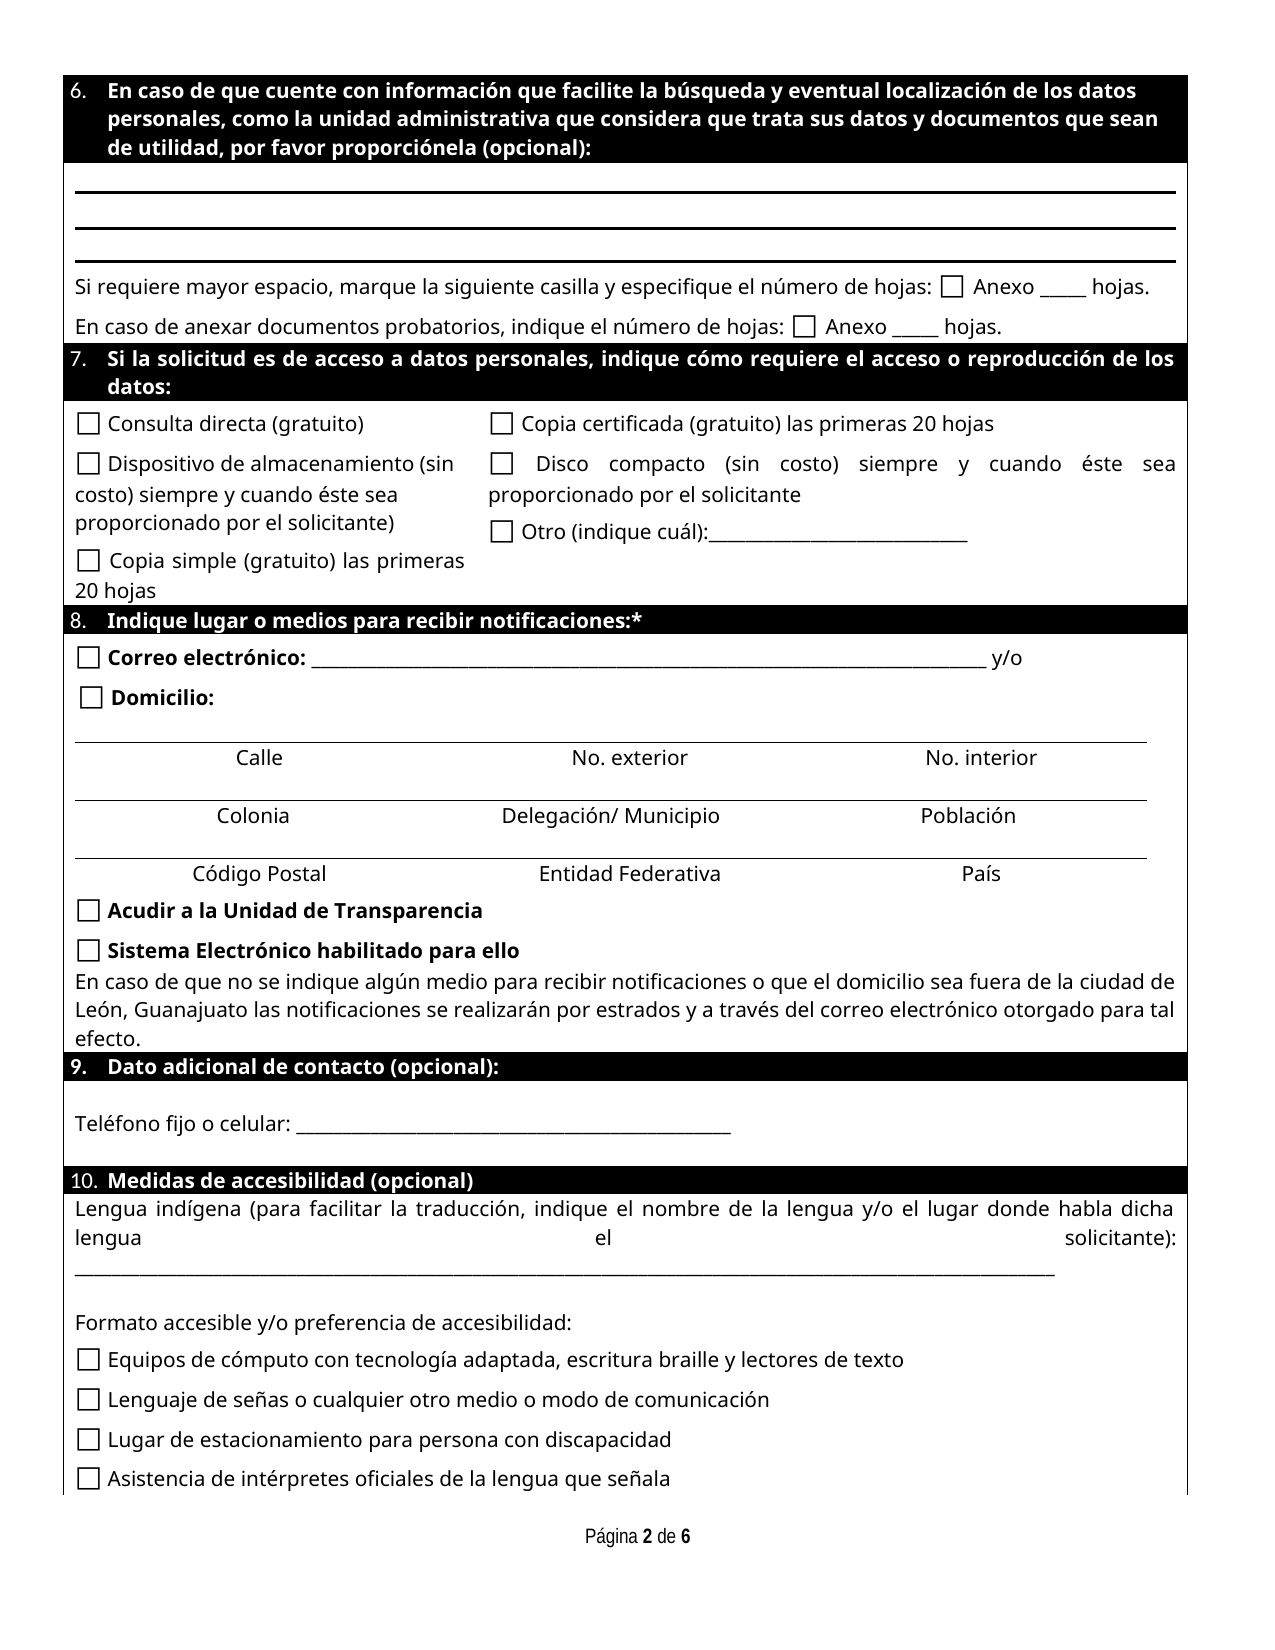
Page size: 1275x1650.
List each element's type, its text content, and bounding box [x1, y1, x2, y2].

table_cell □ Consulta directa (gratuito) □ Dispositivo de almacenamiento (sin costo) siempre y cuando éste sea proporcionado por el solicitante) □ Copia simple (gratuito) las primeras 20 hojas [64, 401, 477, 605]
table_cell Si la solicitud es de acceso a datos personales, indique cómo requiere el acceso o reproducción de los datos: [64, 344, 1187, 401]
table_cell Teléfono fijo o celular: _______________________________________________ [64, 1081, 1187, 1166]
table_cell Medidas de accesibilidad (opcional) [64, 1166, 1187, 1194]
table_cell □ Copia certificada (gratuito) las primeras 20 hojas □ Disco compacto (sin costo) siempre y cuando éste sea proporcionado por el solicitante □ Otro (indique cuál):____________________________ [477, 401, 1187, 605]
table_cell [64, 1195, 1187, 1495]
table_cell En caso de que cuente con información que facilite la búsqueda y eventual localización de los datos personales, como la unidad administrativa que considera que trata sus datos y documentos que sean de utilidad, por favor proporciónela (opcional): [64, 76, 1187, 161]
table_cell Si requiere mayor espacio, marque la siguiente casilla y especifique el número de hojas: □ Anexo _____ hojas. En caso de anexar documentos probatorios, indique el número de hojas: □ Anexo _____ hojas. [64, 163, 1187, 343]
table_cell Dato adicional de contacto (opcional): [64, 1052, 1187, 1081]
table_cell □ Correo electrónico: _________________________________________________________________________ y/o □ Acudir a la Unidad de Transparencia □ Sistema Electrónico habilitado para ello En caso de que no se indique algún medio para recibir notificaciones o que el domicilio sea fuera de la ciudad de León, Guanajuato las notificaciones se realizarán por estrados y a través del correo electrónico otorgado para tal efecto. [64, 635, 1187, 1052]
table_cell Indique lugar o medios para recibir notificaciones:* [64, 606, 1187, 634]
